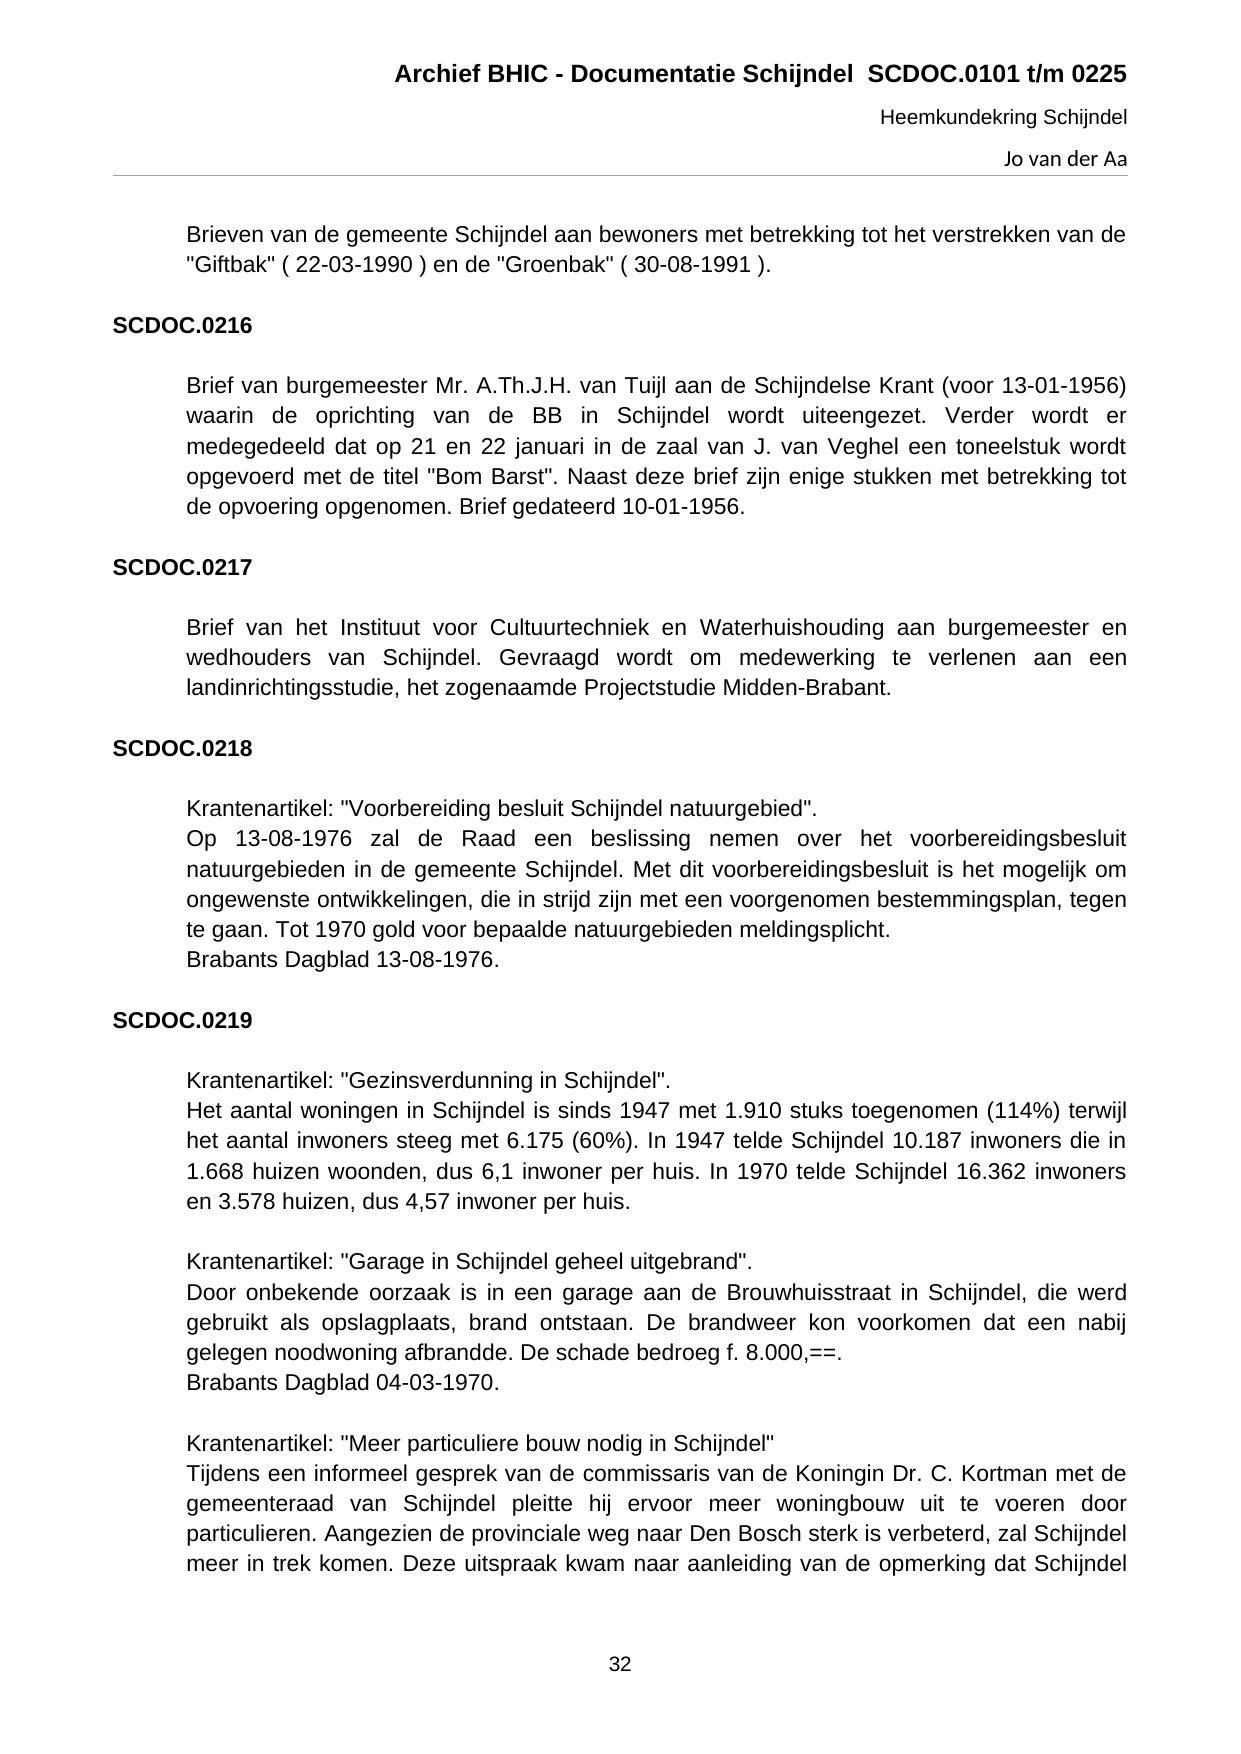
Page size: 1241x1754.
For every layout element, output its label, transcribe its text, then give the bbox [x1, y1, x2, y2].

text SCDOC.0216 [112, 312, 1128, 338]
text Krantenartikel: "Garage in Schijndel geheel uitgebrand". [186, 1248, 1128, 1274]
text Het aantal woningen in Schijndel is sinds 1947 met 1.910 stuks toegenomen (114%) terwijl het aantal inwoners steeg met 6.175 (60%). In 1947 telde Schijndel 10.187 inwoners die in 1.668 huizen woonden, dus 6,1 inwoner per huis. In 1970 telde Schijndel 16.362 inwoners en 3.578 huizen, dus 4,57 inwoner per huis. [186, 1097, 1128, 1214]
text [186, 1460, 1128, 1577]
text Brabants Dagblad 13-08-1976. [186, 946, 1128, 972]
text Brief van burgemeester Mr. A.Th.J.H. van Tuijl aan de Schijndelse Krant (voor 13-01-1956) waarin de oprichting van de BB in Schijndel wordt uiteengezet. Verder wordt er medegedeeld dat op 21 en 22 januari in de zaal van J. van Veghel een toneelstuk wordt opgevoerd met de titel "Bom Barst". Naast deze brief zijn enige stukken met betrekking tot de opvoering opgenomen. Brief gedateerd 10-01-1956. [186, 372, 1128, 519]
text Brabants Dagblad 04-03-1970. [186, 1369, 1128, 1395]
text Op 13-08-1976 zal de Raad een beslissing nemen over het voorbereidingsbesluit natuurgebieden in de gemeente Schijndel. Met dit voorbereidingsbesluit is het mogelijk om ongewenste ontwikkelingen, die in strijd zijn met een voorgenomen bestemmingsplan, tegen te gaan. Tot 1970 gold voor bepaalde natuurgebieden meldingsplicht. [186, 825, 1128, 942]
text Krantenartikel: "Meer particuliere bouw nodig in Schijndel" [186, 1429, 1128, 1456]
text Brief van het Instituut voor Cultuurtechniek en Waterhuishouding aan burgemeester en wedhouders van Schijndel. Gevraagd wordt om medewerking te verlenen aan een landinrichtingsstudie, het zogenaamde Projectstudie Midden-Brabant. [186, 614, 1128, 701]
text SCDOC.0218 [112, 735, 1128, 761]
text Brieven van de gemeente Schijndel aan bewoners met betrekking tot het verstrekken van de "Giftbak" ( 22-03-1990 ) en de "Groenbak" ( 30-08-1991 ). [186, 221, 1128, 278]
text Krantenartikel: "Gezinsverdunning in Schijndel". [186, 1067, 1128, 1093]
text Door onbekende oorzaak is in een garage aan de Brouwhuisstraat in Schijndel, die werd gebruikt als opslagplaats, brand ontstaan. De brandweer kon voorkomen dat een nabij gelegen noodwoning afbrandde. De schade bedroeg f. 8.000,==. [186, 1278, 1128, 1365]
text SCDOC.0219 [112, 1007, 1128, 1033]
text Krantenartikel: "Voorbereiding besluit Schijndel natuurgebied". [186, 795, 1128, 821]
text SCDOC.0217 [112, 553, 1128, 580]
